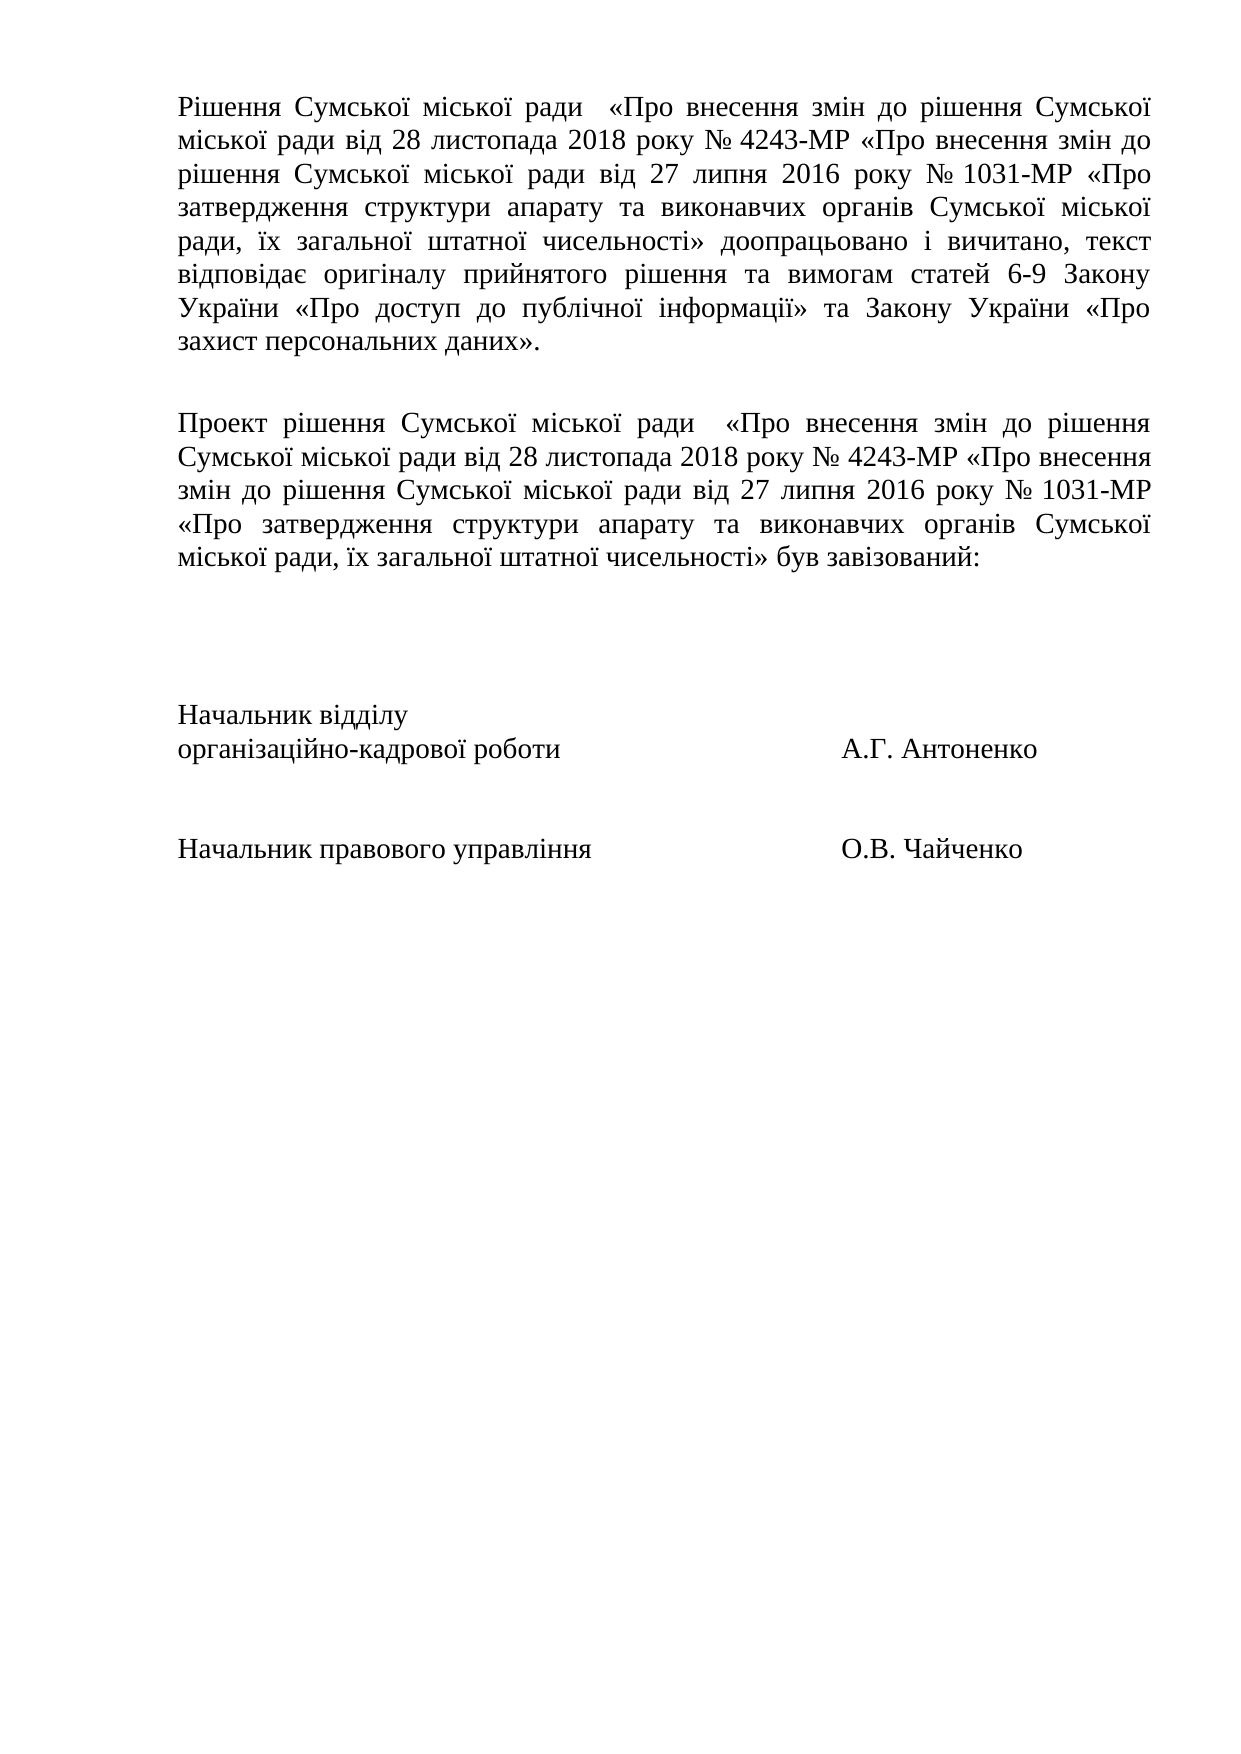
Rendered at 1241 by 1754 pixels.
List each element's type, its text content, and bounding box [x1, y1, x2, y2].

text організаційно-кадрової роботи А.Г. Антоненко [177, 731, 1152, 764]
text Рішення Сумської міської ради «Про внесення змін до рішення Сумської міської ради від 28 листопада 2018 року № 4243-МР «Про внесення змін до рішення Сумської міської ради від 27 липня 2016 року № 1031-МР «Про затвердження структури апарату та виконавчих органів Сумської міської ради, їх загальної штатної чисельності» доопрацьовано і вичитано, текст відповідає оригіналу прийнятого рішення та вимогам статей 6-9 Закону України «Про доступ до публічної інформації» та Закону України «Про захист персональних даних». [177, 89, 1152, 357]
text Начальник правового управління О.В. Чайченко [177, 832, 1152, 865]
text Проект рішення Сумської міської ради «Про внесення змін до рішення Сумської міської ради від 28 листопада 2018 року № 4243-МР «Про внесення змін до рішення Сумської міської ради від 27 липня 2016 року № 1031-МР «Про затвердження структури апарату та виконавчих органів Сумської міської ради, їх загальної штатної чисельності» був завізований: [177, 405, 1152, 573]
text Начальник відділу [177, 697, 1152, 731]
